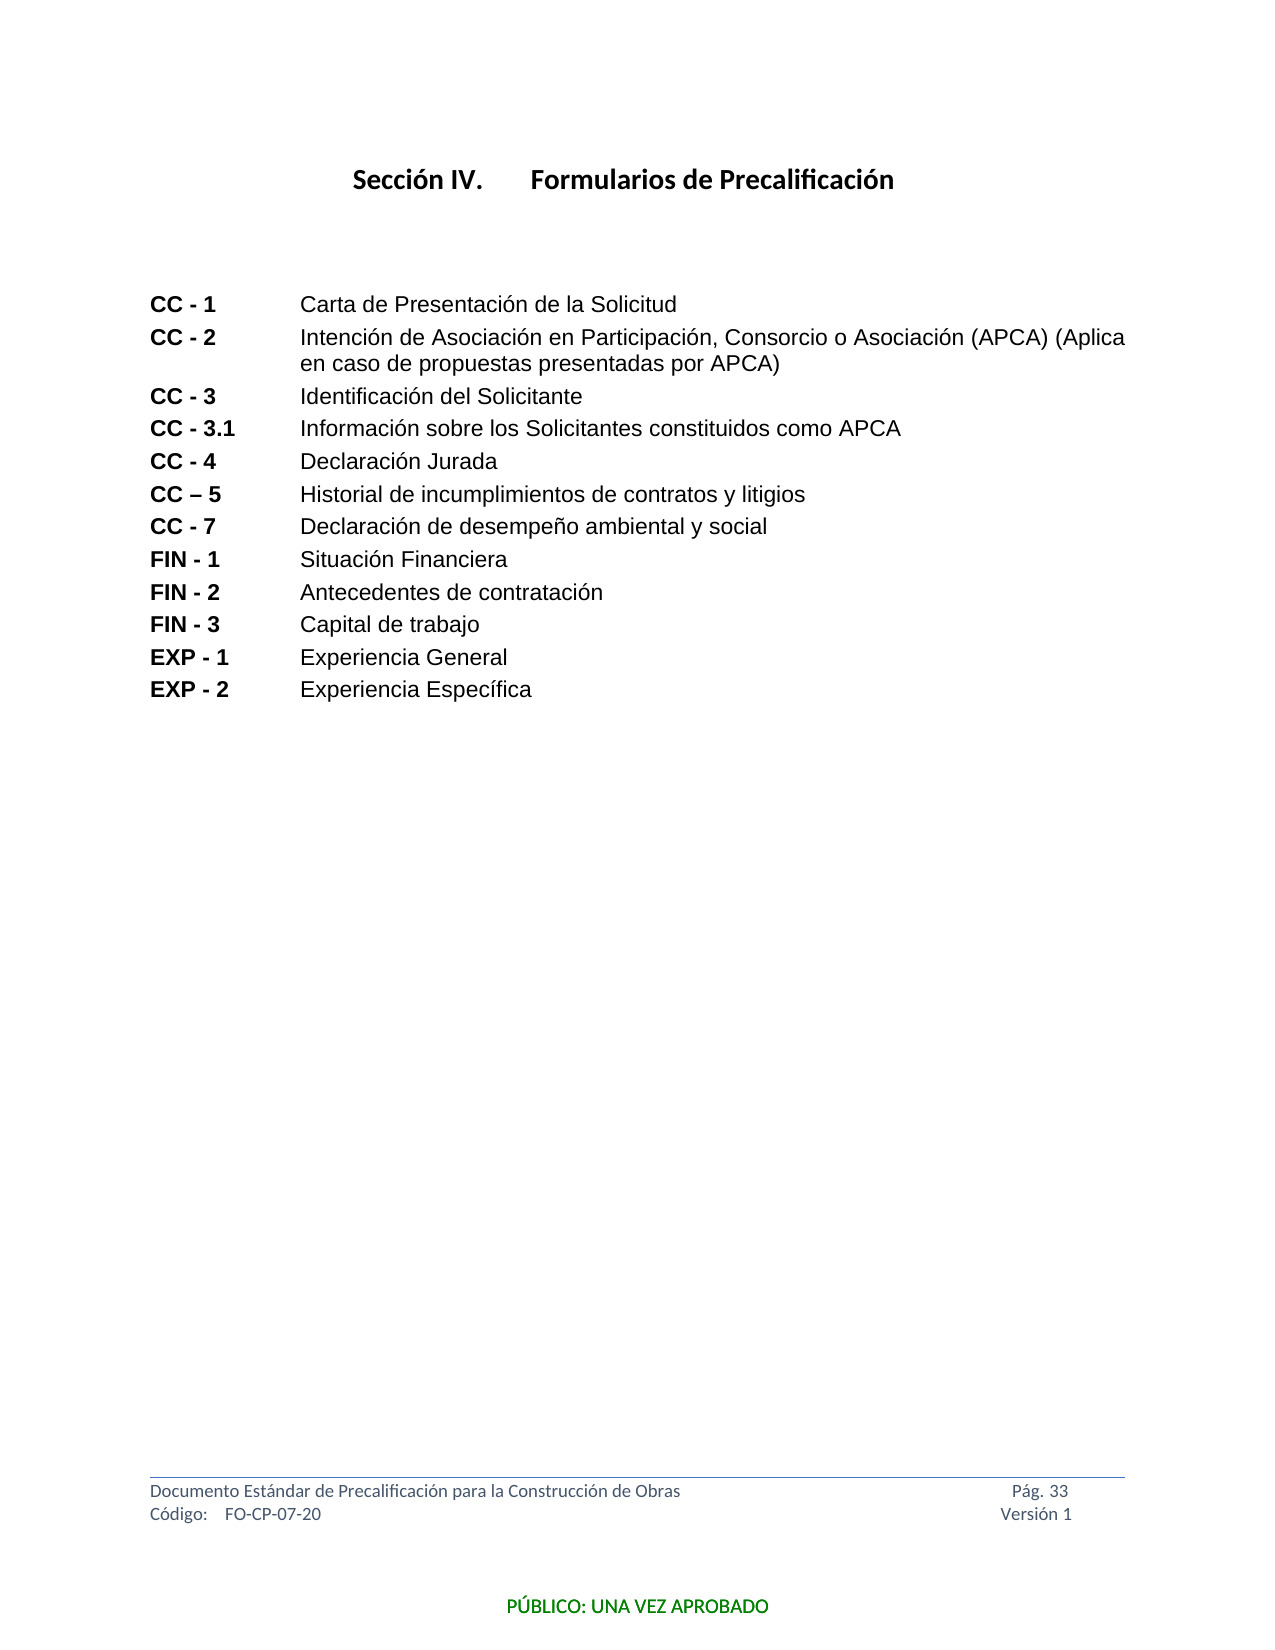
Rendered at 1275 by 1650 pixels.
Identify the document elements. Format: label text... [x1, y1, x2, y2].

text FIN - 2 Antecedentes de contratación [150, 578, 1125, 605]
text CC - 1 Carta de Presentación de la Solicitud [150, 291, 1125, 318]
text FIN - 1 Situación Financiera [150, 546, 1125, 572]
text CC - 2 Intención de Asociación en Participación, Consorcio o Asociación (APCA) (Aplica en caso de propuestas presentadas por APCA) [150, 324, 1125, 377]
text CC - 3 Identificación del Solicitante [150, 383, 1125, 409]
text CC – 5 Historial de incumplimientos de contratos y litigios [150, 481, 1125, 507]
text CC - 3.1 Información sobre los Solicitantes constituidos como APCA [150, 415, 1125, 442]
text EXP - 2 Experiencia Específica [150, 676, 1125, 703]
text FIN - 3 Capital de trabajo [150, 611, 1125, 637]
text CC - 4 Declaración Jurada [150, 448, 1125, 474]
text Formularios de Precalificación [187, 161, 1125, 197]
text CC - 7 Declaración de desempeño ambiental y social [150, 513, 1125, 539]
text EXP - 1 Experiencia General [150, 644, 1125, 670]
